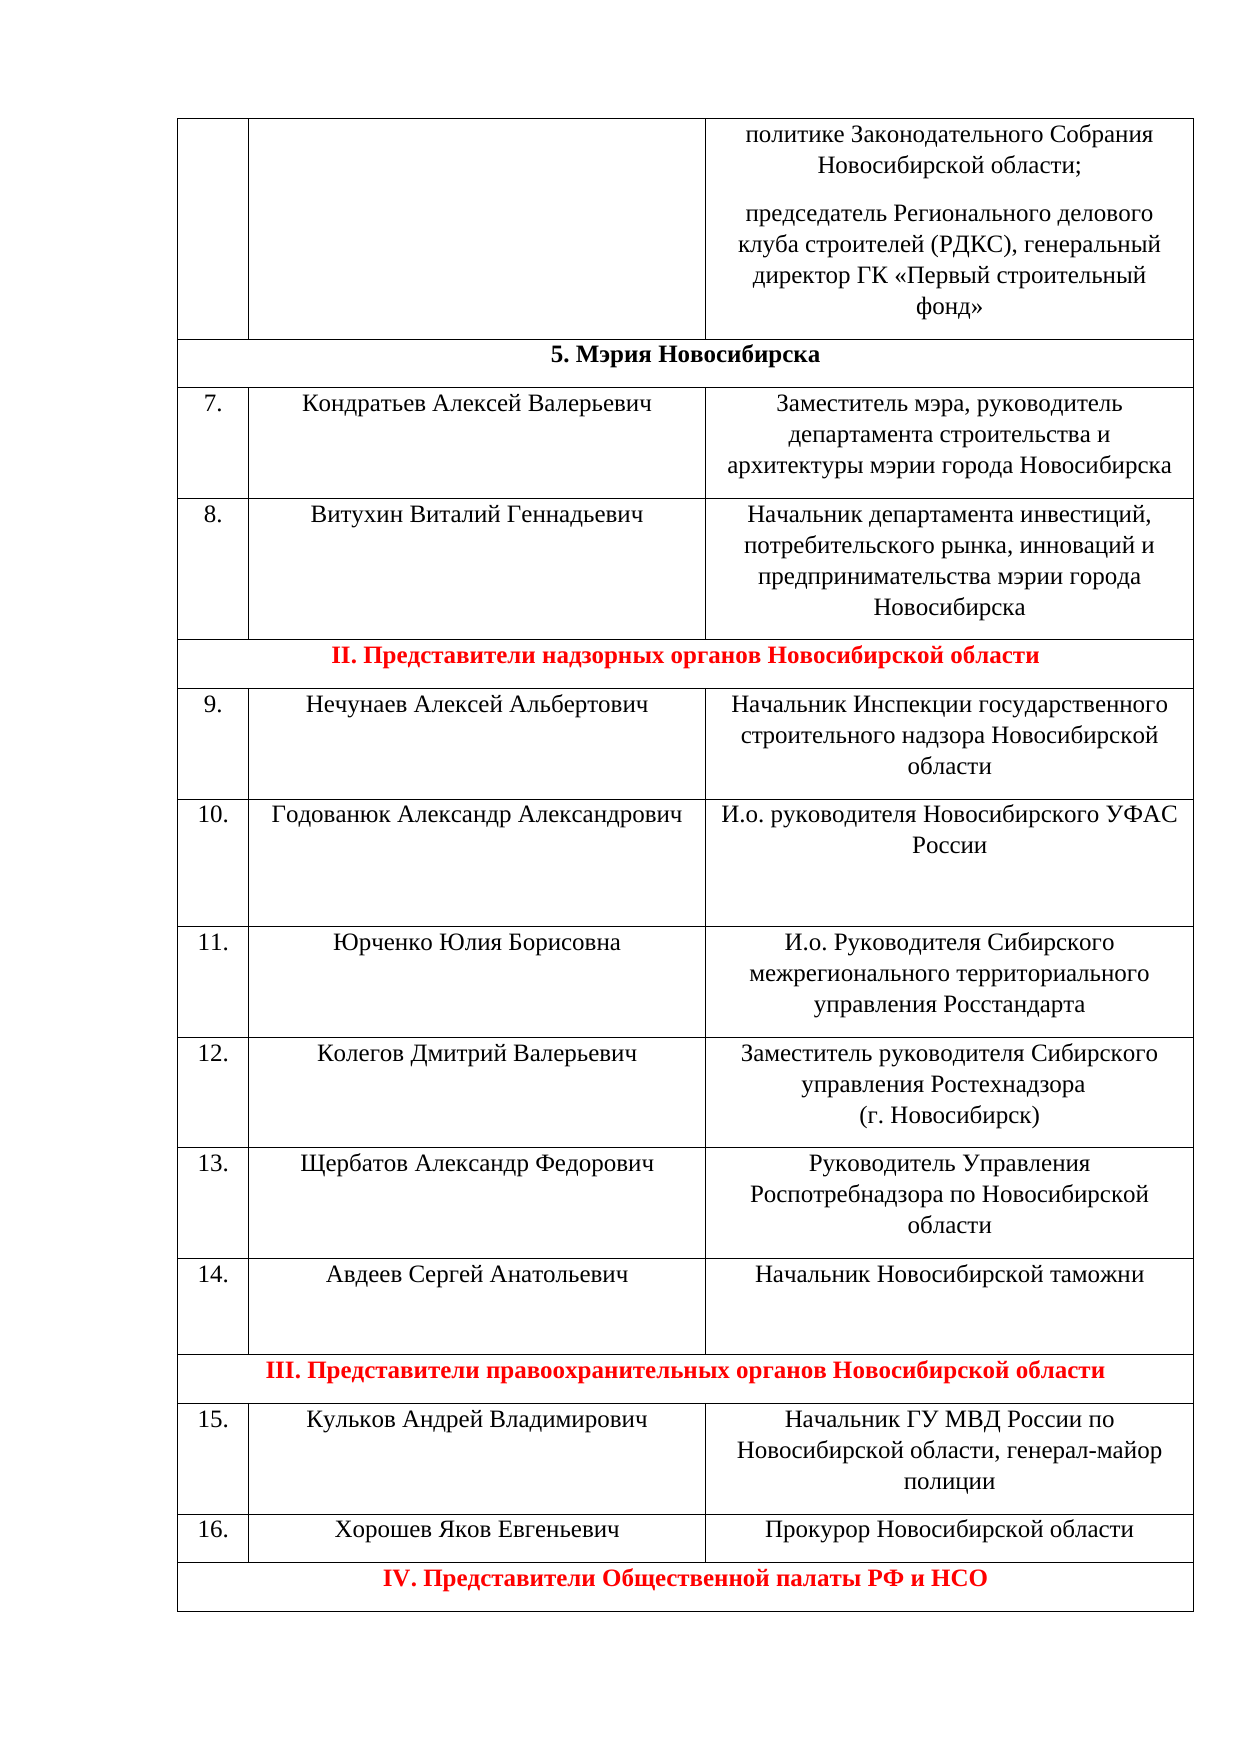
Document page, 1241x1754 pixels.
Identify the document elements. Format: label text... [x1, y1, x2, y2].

table_cell 10. [178, 800, 248, 926]
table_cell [249, 119, 705, 338]
table_cell Витухин Виталий Геннадьевич [249, 499, 705, 639]
table_cell Начальник Новосибирской таможни [706, 1259, 1193, 1354]
table_cell Кульков Андрей Владимирович [249, 1404, 705, 1513]
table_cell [706, 119, 1193, 338]
table_cell Нечунаев Алексей Альбертович [249, 689, 705, 798]
table_cell 12. [178, 1038, 248, 1147]
table_cell Юрченко Юлия Борисовна [249, 927, 705, 1037]
table_cell Кондратьев Алексей Валерьевич [249, 388, 705, 498]
table_cell Начальник Инспекции государственного строительного надзора Новосибирской области [706, 689, 1193, 798]
table_cell 13. [178, 1148, 248, 1258]
table_cell Начальник департамента инвестиций, потребительского рынка, инноваций и предпринимательства мэрии города Новосибирска [706, 499, 1193, 639]
table_cell III. Представители правоохранительных органов Новосибирской области [178, 1355, 1193, 1403]
table_cell Заместитель руководителя Сибирского управления Ростехнадзора (г. Новосибирск) [706, 1038, 1193, 1147]
table_cell Заместитель мэра, руководитель департамента строительства и архитектуры мэрии города Новосибирска [706, 388, 1193, 498]
table_cell 6. [178, 119, 248, 338]
table_cell Колегов Дмитрий Валерьевич [249, 1038, 705, 1147]
table_cell 9. [178, 689, 248, 798]
table_cell 5. Мэрия Новосибирска [178, 340, 1193, 387]
table_cell Прокурор Новосибирской области [706, 1515, 1193, 1562]
table_cell IV. Представители Общественной палаты РФ и НСО [178, 1563, 1193, 1611]
table_cell 15. [178, 1404, 248, 1513]
table_cell 16. [178, 1515, 248, 1562]
table_cell И.о. руководителя Новосибирского УФАС России [706, 800, 1193, 926]
table_cell Щербатов Александр Федорович [249, 1148, 705, 1258]
table_cell 11. [178, 927, 248, 1037]
table_cell II. Представители надзорных органов Новосибирской области [178, 640, 1193, 688]
table_cell 8. [178, 499, 248, 639]
table_cell И.о. Руководителя Сибирского межрегионального территориального управления Росстандарта [706, 927, 1193, 1037]
table_cell 14. [178, 1259, 248, 1354]
table_cell Годованюк Александр Александрович [249, 800, 705, 926]
table_cell Начальник ГУ МВД России по Новосибирской области, генерал-майор полиции [706, 1404, 1193, 1513]
table_cell Авдеев Сергей Анатольевич [249, 1259, 705, 1354]
table_cell 7. [178, 388, 248, 498]
table_cell Руководитель Управления Роспотребнадзора по Новосибирской области [706, 1148, 1193, 1258]
table_cell Хорошев Яков Евгеньевич [249, 1515, 705, 1562]
